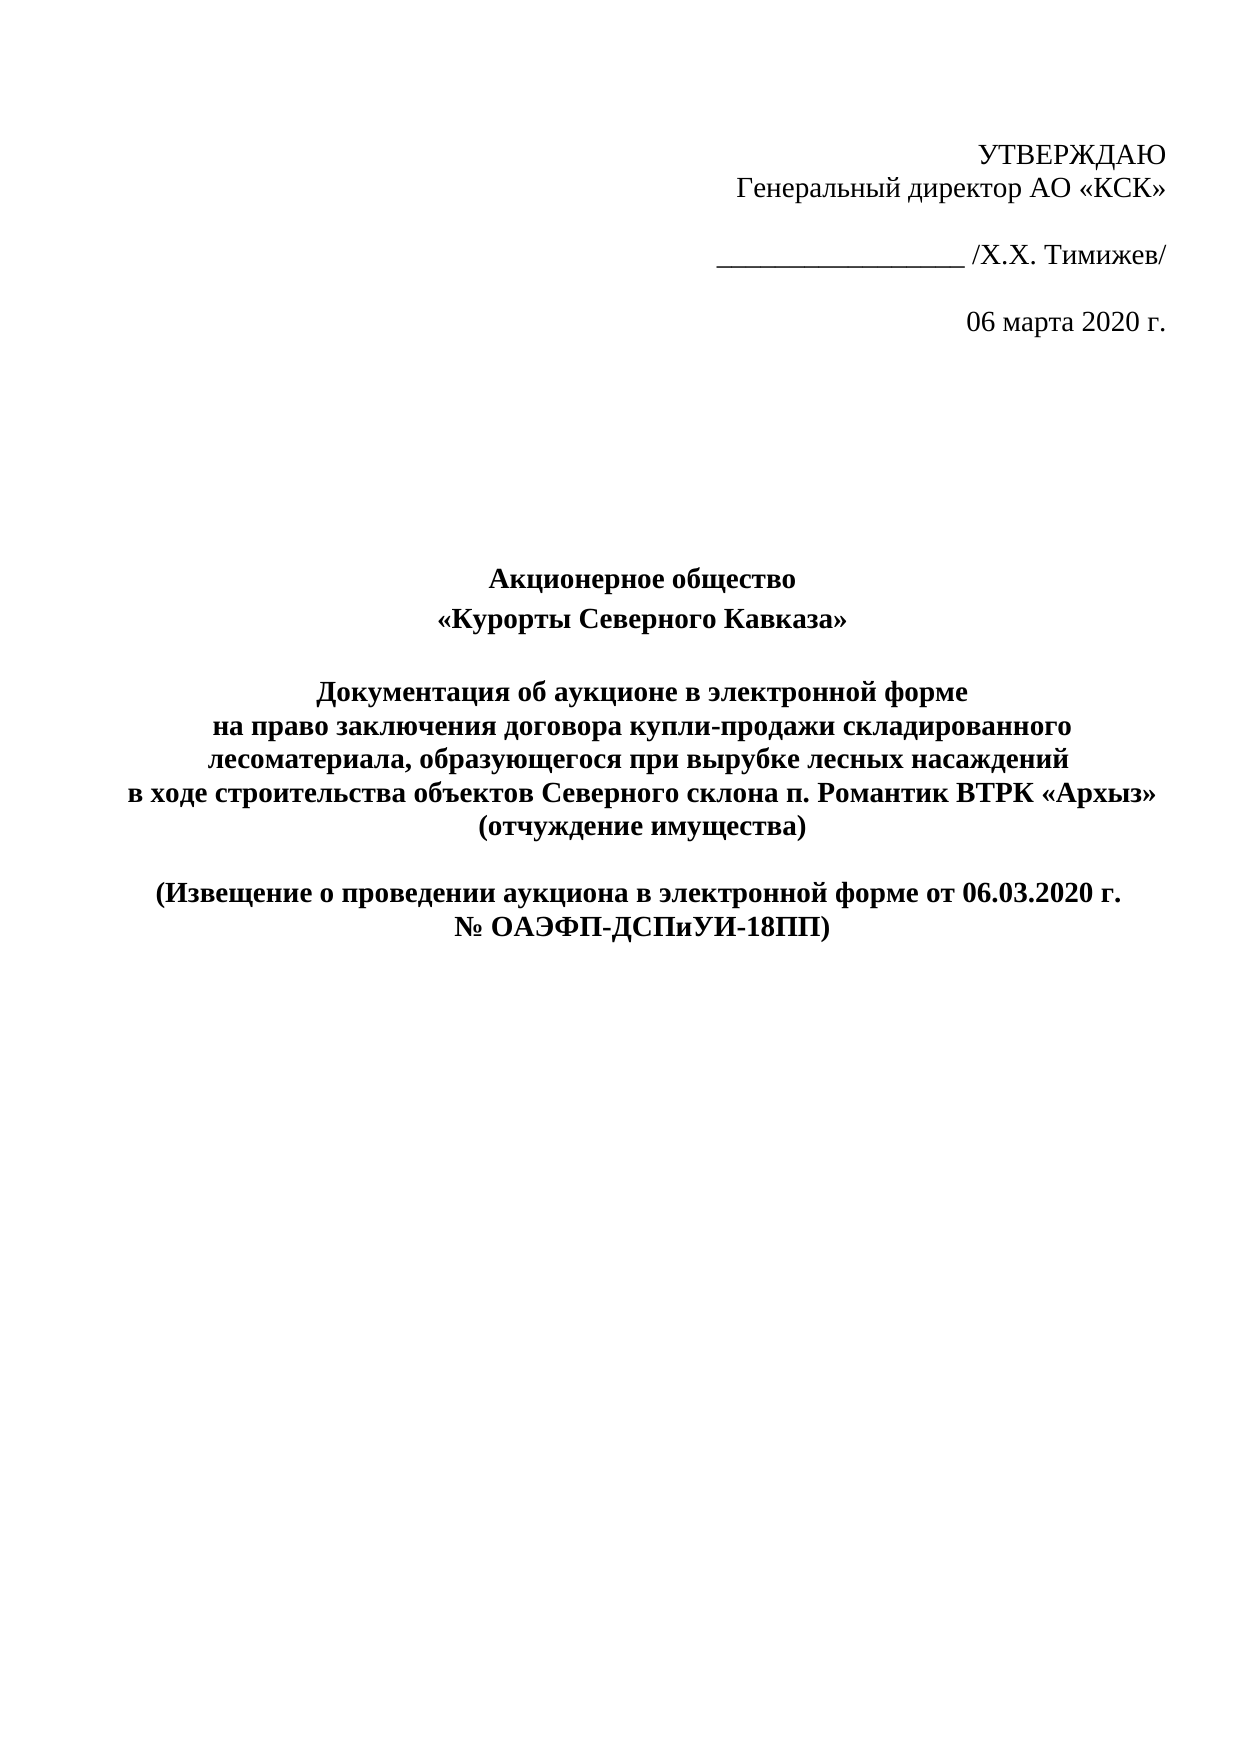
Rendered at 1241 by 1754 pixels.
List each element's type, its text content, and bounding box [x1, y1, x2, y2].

text Акционерное общество [118, 561, 1166, 594]
text «Курорты Северного Кавказа» [118, 601, 1166, 634]
text УТВЕРЖДАЮ [118, 137, 1166, 170]
text Генеральный директор АО «КСК» [118, 170, 1166, 204]
text Документация об аукционе в электронной форме [118, 674, 1166, 708]
text (Извещение о проведении аукциона в электронной форме от 06.03.2020 г. № ОАЭФП-ДСПиУИ-18ПП) [118, 875, 1166, 942]
text на право заключения договора купли-продажи складированного лесоматериала, образующегося при вырубке лесных насаждений в ходе строительства объектов Северного склона п. Романтик ВТРК «Архыз» (отчуждение имущества) [118, 708, 1166, 842]
text _________________ /Х.Х. Тимижев/ [118, 237, 1166, 271]
text 06 марта 2020 г. [118, 304, 1166, 338]
